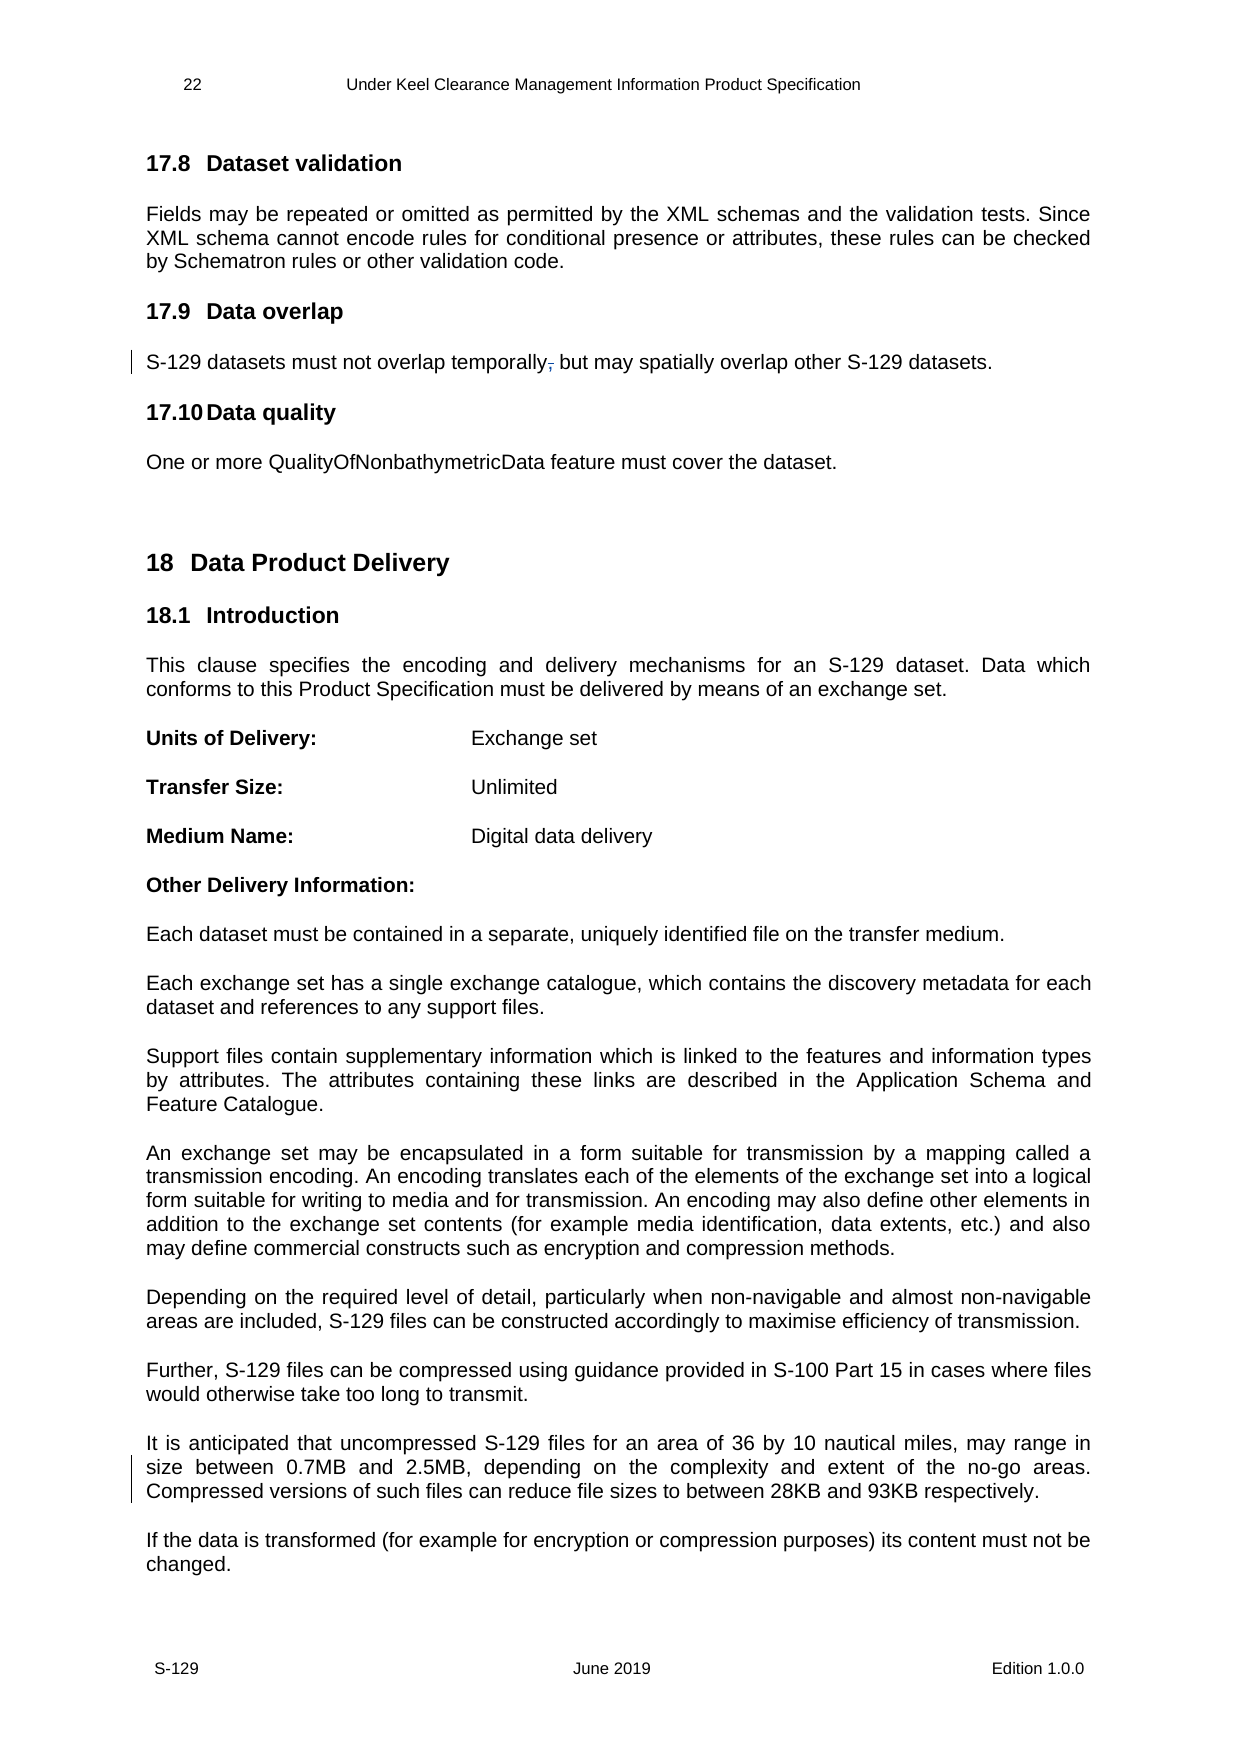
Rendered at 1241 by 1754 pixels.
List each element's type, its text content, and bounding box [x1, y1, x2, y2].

text Fields may be repeated or omitted as permitted by the XML schemas and the validation tests. Since XML schema cannot encode rules for conditional presence or attributes, these rules can be checked by Schematron rules or other validation code. [146, 201, 1092, 273]
text One or more QualityOfNonbathymetricData feature must cover the dataset. [146, 450, 1092, 474]
subtitle Dataset validation [146, 150, 1092, 176]
text Further, S-129 files can be compressed using guidance provided in S-100 Part 15 in cases where files would otherwise take too long to transmit. [146, 1358, 1092, 1406]
text Each dataset must be contained in a separate, uniquely identified file on the transfer medium. [146, 922, 1092, 946]
text This clause specifies the encoding and delivery mechanisms for an S-129 dataset. Data which conforms to this Product Specification must be delivered by means of an exchange set. [146, 653, 1092, 701]
subtitle Data quality [146, 398, 1092, 425]
text An exchange set may be encapsulated in a form suitable for transmission by a mapping called a transmission encoding. An encoding translates each of the elements of the exchange set into a logical form suitable for writing to media and for transmission. An encoding may also define other elements in addition to the exchange set contents (for example media identification, data extents, etc.) and also may define commercial constructs such as encryption and compression methods. [146, 1140, 1092, 1260]
subtitle Introduction [146, 602, 1092, 628]
text If the data is transformed (for example for encryption or compression purposes) its content must not be changed. [146, 1528, 1092, 1576]
text Depending on the required level of detail, particularly when non-navigable and almost non-navigable areas are included, S-129 files can be constructed accordingly to maximise efficiency of transmission. [146, 1285, 1092, 1333]
subtitle Data overlap [146, 298, 1092, 324]
text S-129 datasets must not overlap temporally but may spatially overlap other S-129 datasets. [146, 349, 1092, 373]
text Each exchange set has a single exchange catalogue, which contains the discovery metadata for each dataset and references to any support files. [146, 971, 1092, 1018]
text Other Delivery Information: [146, 873, 1092, 897]
subtitle Data Product Delivery [146, 548, 1092, 577]
text Units of Delivery: Exchange set [146, 726, 1092, 750]
text Medium Name: Digital data delivery [146, 824, 1092, 848]
text Transfer Size: Unlimited [146, 775, 1092, 799]
text It is anticipated that uncompressed S-129 files for an area of 36 by 10 nautical miles, may range in size between 0.7MB and 2.5MB, depending on the complexity and extent of the no-go areas. Compressed versions of such files can reduce file sizes to between 28KB and 93KB respectively. [146, 1431, 1092, 1503]
text Support files contain supplementary information which is linked to the features and information types by attributes. The attributes containing these links are described in the Application Schema and Feature Catalogue. [146, 1043, 1092, 1115]
